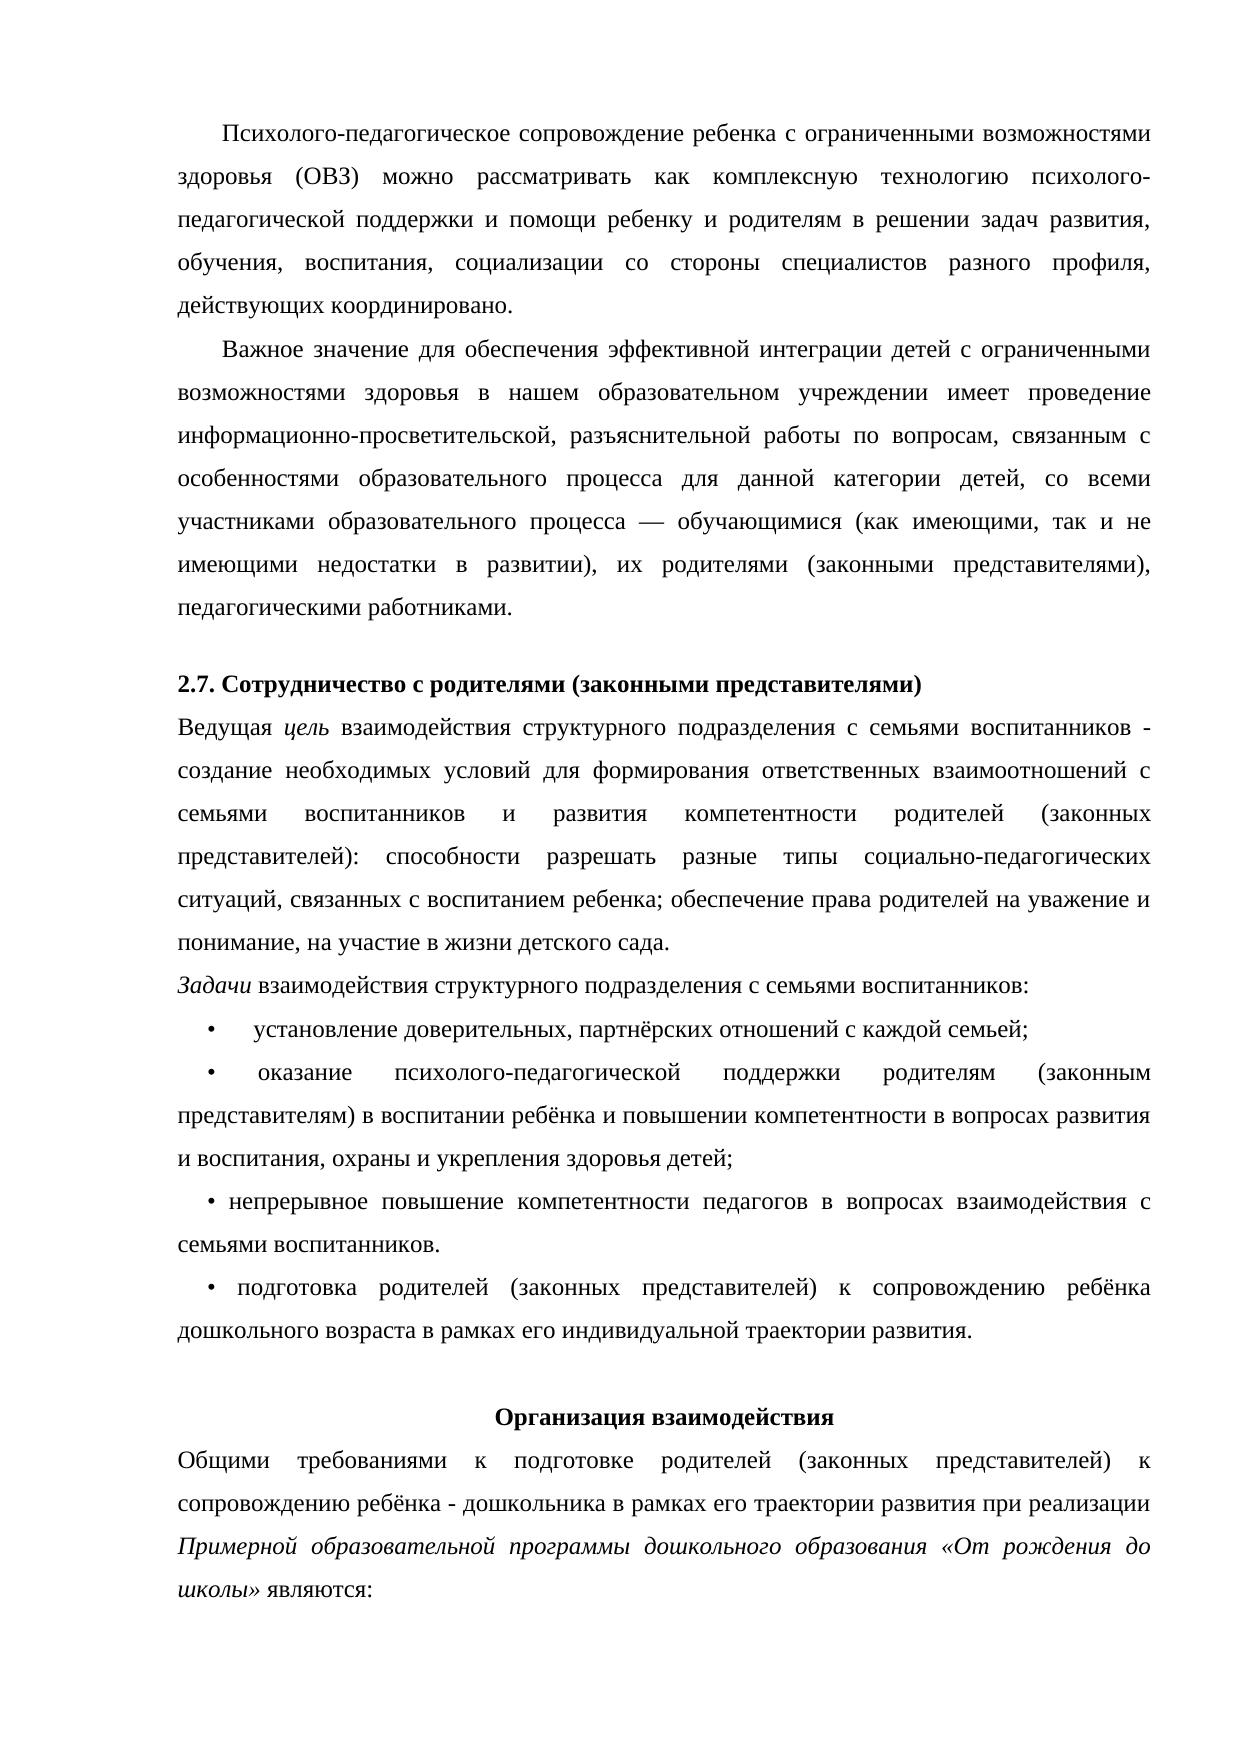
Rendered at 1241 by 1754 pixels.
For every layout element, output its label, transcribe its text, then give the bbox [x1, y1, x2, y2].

text 2.7. Сотрудничество с родителями (законными представителями) [177, 669, 1152, 697]
text • оказание психолого-педагогической поддержки родителям (законным представителям) в воспитании ребёнка и повышении компетентности в вопросах развития и воспитания, охраны и укрепления здоровья детей; [177, 1057, 1152, 1172]
text • подготовка родителей (законных представителей) к сопровождению ребёнка дошкольного возраста в рамках его индивидуальной траектории развития. [177, 1272, 1152, 1344]
text • установление доверительных, партнёрских отношений с каждой семьей; [177, 1014, 1152, 1042]
text Задачи взаимодействия структурного подразделения с семьями воспитанников: [177, 971, 1152, 999]
text • непрерывное повышение компетентности педагогов в вопросах взаимодействия с семьями воспитанников. [177, 1186, 1152, 1258]
text Важное значение для обеспечения эффективной интеграции детей с ограниченными возможностями здоровья в нашем образовательном учреждении имеет проведение информационно-просветительской, разъяснительной работы по вопросам, связанным с особенностями образовательного процесса для данной категории детей, со всеми участниками образовательного процесса — обучающимися (как имеющими, так и не имеющими недостатки в развитии), их родителями (законными представителями), педагогическими работниками. [177, 334, 1152, 621]
text Психолого-педагогическое сопровождение ребенка с ограниченными возможностями здоровья (ОВЗ) можно рассматривать как комплексную технологию психолого-педагогической поддержки и помощи ребенку и родителям в решении задач развития, обучения, воспитания, социализации со стороны специалистов разного профиля, действующих координировано. [177, 118, 1152, 319]
text Общими требованиями к подготовке родителей (законных представителей) к сопровождению ребёнка - дошкольника в рамках его траектории развития при реализации Примерной образовательной программы дошкольного образования «От рождения до школы» являются: [177, 1445, 1152, 1603]
text Ведущая цель взаимодействия структурного подразделения с семьями воспитанников - создание необходимых условий для формирования ответственных взаимоотношений с семьями воспитанников и развития компетентности родителей (законных представителей): способности разрешать разные типы социальнo-педагогических ситуаций, связанных с воспитанием ребенка; обеспечение права родителей на уважение и понимание, на участие в жизни детского сада. [177, 712, 1152, 956]
text Организация взаимодействия [177, 1402, 1152, 1431]
